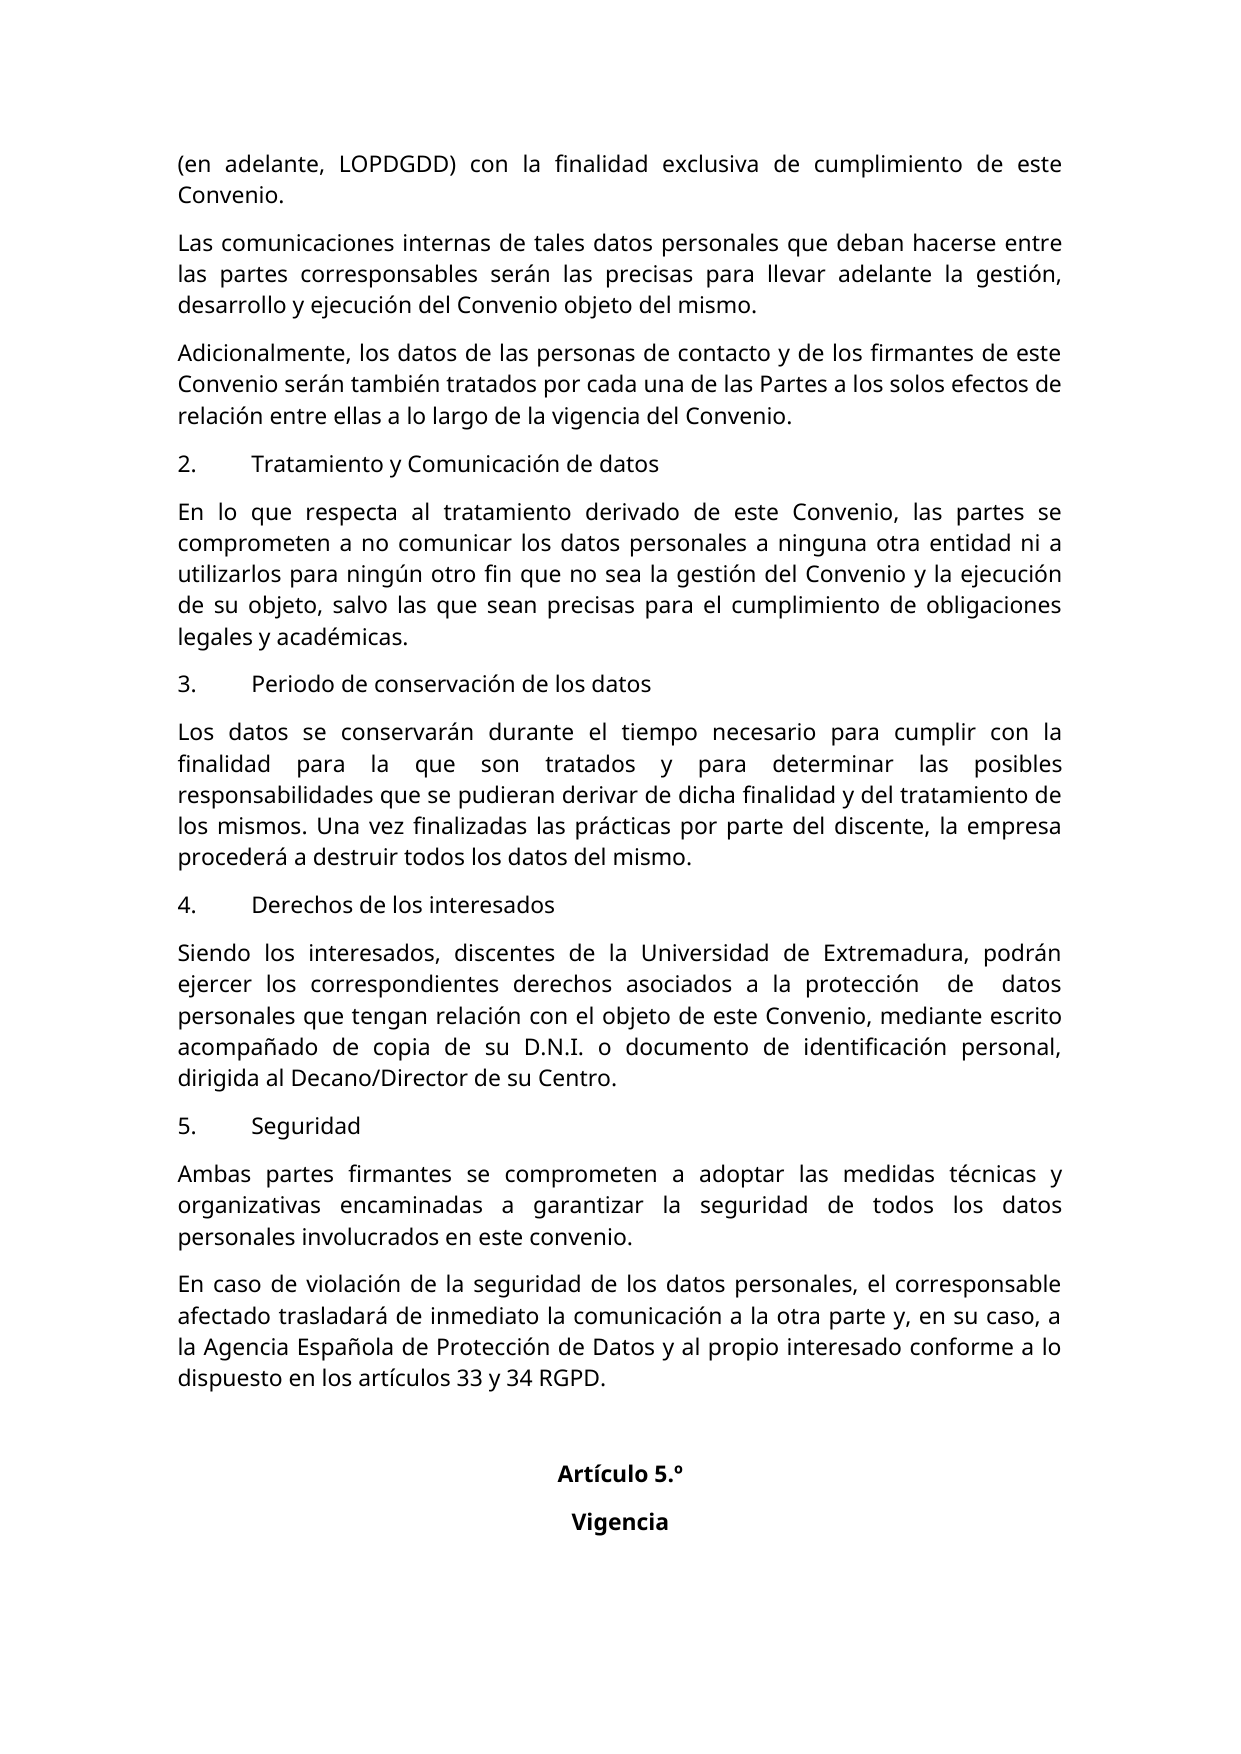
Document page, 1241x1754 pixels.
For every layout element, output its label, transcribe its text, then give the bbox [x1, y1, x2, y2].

text 2. Tratamiento y Comunicación de datos [177, 448, 1063, 479]
text Artículo 5.º [177, 1458, 1063, 1489]
text Ambas partes firmantes se comprometen a adoptar las medidas técnicas y organizativas encaminadas a garantizar la seguridad de todos los datos personales involucrados en este convenio. [177, 1158, 1063, 1252]
text En caso de violación de la seguridad de los datos personales, el corresponsable afectado trasladará de inmediato la comunicación a la otra parte y, en su caso, a la Agencia Española de Protección de Datos y al propio interesado conforme a lo dispuesto en los artículos 33 y 34 RGPD. [177, 1268, 1063, 1393]
text En lo que respecta al tratamiento derivado de este Convenio, las partes se comprometen a no comunicar los datos personales a ninguna otra entidad ni a utilizarlos para ningún otro fin que no sea la gestión del Convenio y la ejecución de su objeto, salvo las que sean precisas para el cumplimiento de obligaciones legales y académicas. [177, 496, 1063, 652]
text 5. Seguridad [177, 1110, 1063, 1141]
text 3. Periodo de conservación de los datos [177, 668, 1063, 700]
text Las comunicaciones internas de tales datos personales que deban hacerse entre las partes corresponsables serán las precisas para llevar adelante la gestión, desarrollo y ejecución del Convenio objeto del mismo. [177, 227, 1063, 321]
text 4. Derechos de los interesados [177, 889, 1063, 921]
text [177, 148, 1063, 210]
text Adicionalmente, los datos de las personas de contacto y de los firmantes de este Convenio serán también tratados por cada una de las Partes a los solos efectos de relación entre ellas a lo largo de la vigencia del Convenio. [177, 337, 1063, 431]
text Los datos se conservarán durante el tiempo necesario para cumplir con la finalidad para la que son tratados y para determinar las posibles responsabilidades que se pudieran derivar de dicha finalidad y del tratamiento de los mismos. Una vez finalizadas las prácticas por parte del discente, la empresa procederá a destruir todos los datos del mismo. [177, 716, 1063, 873]
text Vigencia [177, 1506, 1063, 1537]
text Siendo los interesados, discentes de la Universidad de Extremadura, podrán ejercer los correspondientes derechos asociados a la protección de datos personales que tengan relación con el objeto de este Convenio, mediante escrito acompañado de copia de su D.N.I. o documento de identificación personal, dirigida al Decano/Director de su Centro. [177, 937, 1063, 1093]
